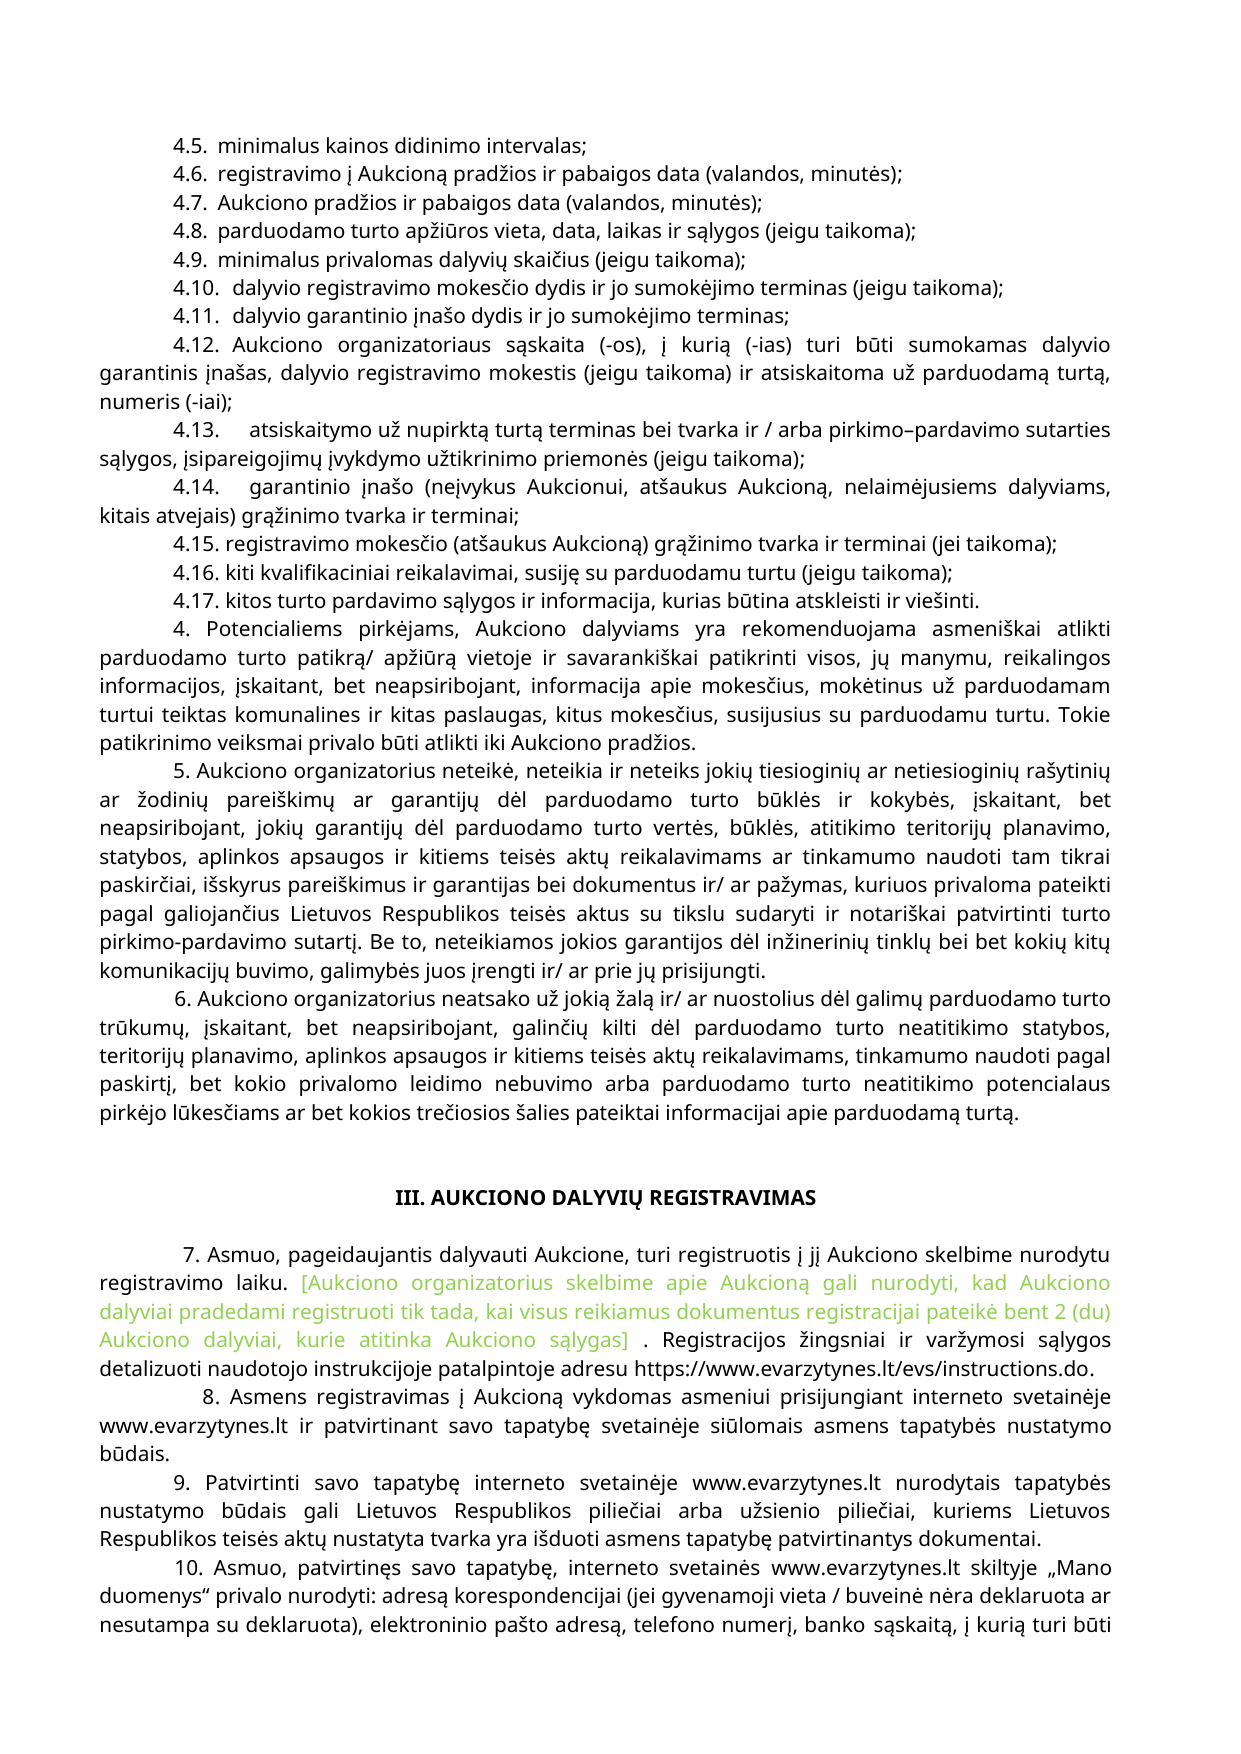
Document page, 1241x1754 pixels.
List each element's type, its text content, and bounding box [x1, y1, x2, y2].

text 4.5. minimalus kainos didinimo intervalas; [99, 131, 1112, 159]
text 4.6. registravimo į Aukcioną pradžios ir pabaigos data (valandos, minutės); [99, 159, 1112, 188]
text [99, 1553, 1112, 1638]
text 4.13. atsiskaitymo už nupirktą turtą terminas bei tvarka ir / arba pirkimo–pardavimo sutarties sąlygos, įsipareigojimų įvykdymo užtikrinimo priemonės (jeigu taikoma); [99, 415, 1112, 472]
text 4.16. kiti kvalifikaciniai reikalavimai, susiję su parduodamu turtu (jeigu taikoma); [99, 558, 1112, 586]
text 4.14. garantinio įnašo (neįvykus Aukcionui, atšaukus Aukcioną, nelaimėjusiems dalyviams, kitais atvejais) grąžinimo tvarka ir terminai; [99, 472, 1112, 529]
text 6. Aukciono organizatorius neatsako už jokią žalą ir/ ar nuostolius dėl galimų parduodamo turto trūkumų, įskaitant, bet neapsiribojant, galinčių kilti dėl parduodamo turto neatitikimo statybos, teritorijų planavimo, aplinkos apsaugos ir kitiems teisės aktų reikalavimams, tinkamumo naudoti pagal paskirtį, bet kokio privalomo leidimo nebuvimo arba parduodamo turto neatitikimo potencialaus pirkėjo lūkesčiams ar bet kokios trečiosios šalies pateiktai informacijai apie parduodamą turtą. [99, 984, 1112, 1126]
text 4.9. minimalus privalomas dalyvių skaičius (jeigu taikoma); [99, 245, 1112, 273]
text 4.10. dalyvio registravimo mokesčio dydis ir jo sumokėjimo terminas (jeigu taikoma); [99, 273, 1112, 302]
text 4.8. parduodamo turto apžiūros vieta, data, laikas ir sąlygos (jeigu taikoma); [99, 216, 1112, 245]
text 4.17. kitos turto pardavimo sąlygos ir informacija, kurias būtina atskleisti ir viešinti. [99, 586, 1112, 614]
list 9. Patvirtinti savo tapatybę interneto svetainėje www.evarzytynes.lt nurodytais tapatybės nustatymo būdais gali Lietuvos Respublikos piliečiai arba užsienio piliečiai, kuriems Lietuvos Respublikos teisės aktų nustatyta tvarka yra išduoti asmens tapatybę patvirtinantys dokumentai. [99, 1468, 1112, 1553]
text 5. Aukciono organizatorius neteikė, neteikia ir neteiks jokių tiesioginių ar netiesioginių rašytinių ar žodinių pareiškimų ar garantijų dėl parduodamo turto būklės ir kokybės, įskaitant, bet neapsiribojant, jokių garantijų dėl parduodamo turto vertės, būklės, atitikimo teritorijų planavimo, statybos, aplinkos apsaugos ir kitiems teisės aktų reikalavimams ar tinkamumo naudoti tam tikrai paskirčiai, išskyrus pareiškimus ir garantijas bei dokumentus ir/ ar pažymas, kuriuos privaloma pateikti pagal galiojančius Lietuvos Respublikos teisės aktus su tikslu sudaryti ir notariškai patvirtinti turto pirkimo-pardavimo sutartį. Be to, neteikiamos jokios garantijos dėl inžinerinių tinklų bei bet kokių kitų komunikacijų buvimo, galimybės juos įrengti ir/ ar prie jų prisijungti. [99, 757, 1112, 984]
list 8. Asmens registravimas į Aukcioną vykdomas asmeniui prisijungiant interneto svetainėje www.evarzytynes.lt ir patvirtinant savo tapatybę svetainėje siūlomais asmens tapatybės nustatymo būdais. [99, 1382, 1112, 1468]
text 4.15. registravimo mokesčio (atšaukus Aukcioną) grąžinimo tvarka ir terminai (jei taikoma); [99, 529, 1112, 558]
text III. AUKCIONO DALYVIŲ REGISTRAVIMAS [99, 1183, 1112, 1212]
text 4.11. dalyvio garantinio įnašo dydis ir jo sumokėjimo terminas; [99, 302, 1112, 330]
text 4.7. Aukciono pradžios ir pabaigos data (valandos, minutės); [99, 188, 1112, 216]
text 4.12. Aukciono organizatoriaus sąskaita (-os), į kurią (-ias) turi būti sumokamas dalyvio garantinis įnašas, dalyvio registravimo mokestis (jeigu taikoma) ir atsiskaitoma už parduodamą turtą, numeris (-iai); [99, 330, 1112, 415]
list 7. Asmuo, pageidaujantis dalyvauti Aukcione, turi registruotis į jį Aukciono skelbime nurodytu registravimo laiku. . Registracijos žingsniai ir varžymosi sąlygos detalizuoti naudotojo instrukcijoje patalpintoje adresu https://www.evarzytynes.lt/evs/instructions.do. [99, 1240, 1112, 1382]
text 4. Potencialiems pirkėjams, Aukciono dalyviams yra rekomenduojama asmeniškai atlikti parduodamo turto patikrą/ apžiūrą vietoje ir savarankiškai patikrinti visos, jų manymu, reikalingos informacijos, įskaitant, bet neapsiribojant, informacija apie mokesčius, mokėtinus už parduodamam turtui teiktas komunalines ir kitas paslaugas, kitus mokesčius, susijusius su parduodamu turtu. Tokie patikrinimo veiksmai privalo būti atlikti iki Aukciono pradžios. [99, 614, 1112, 757]
